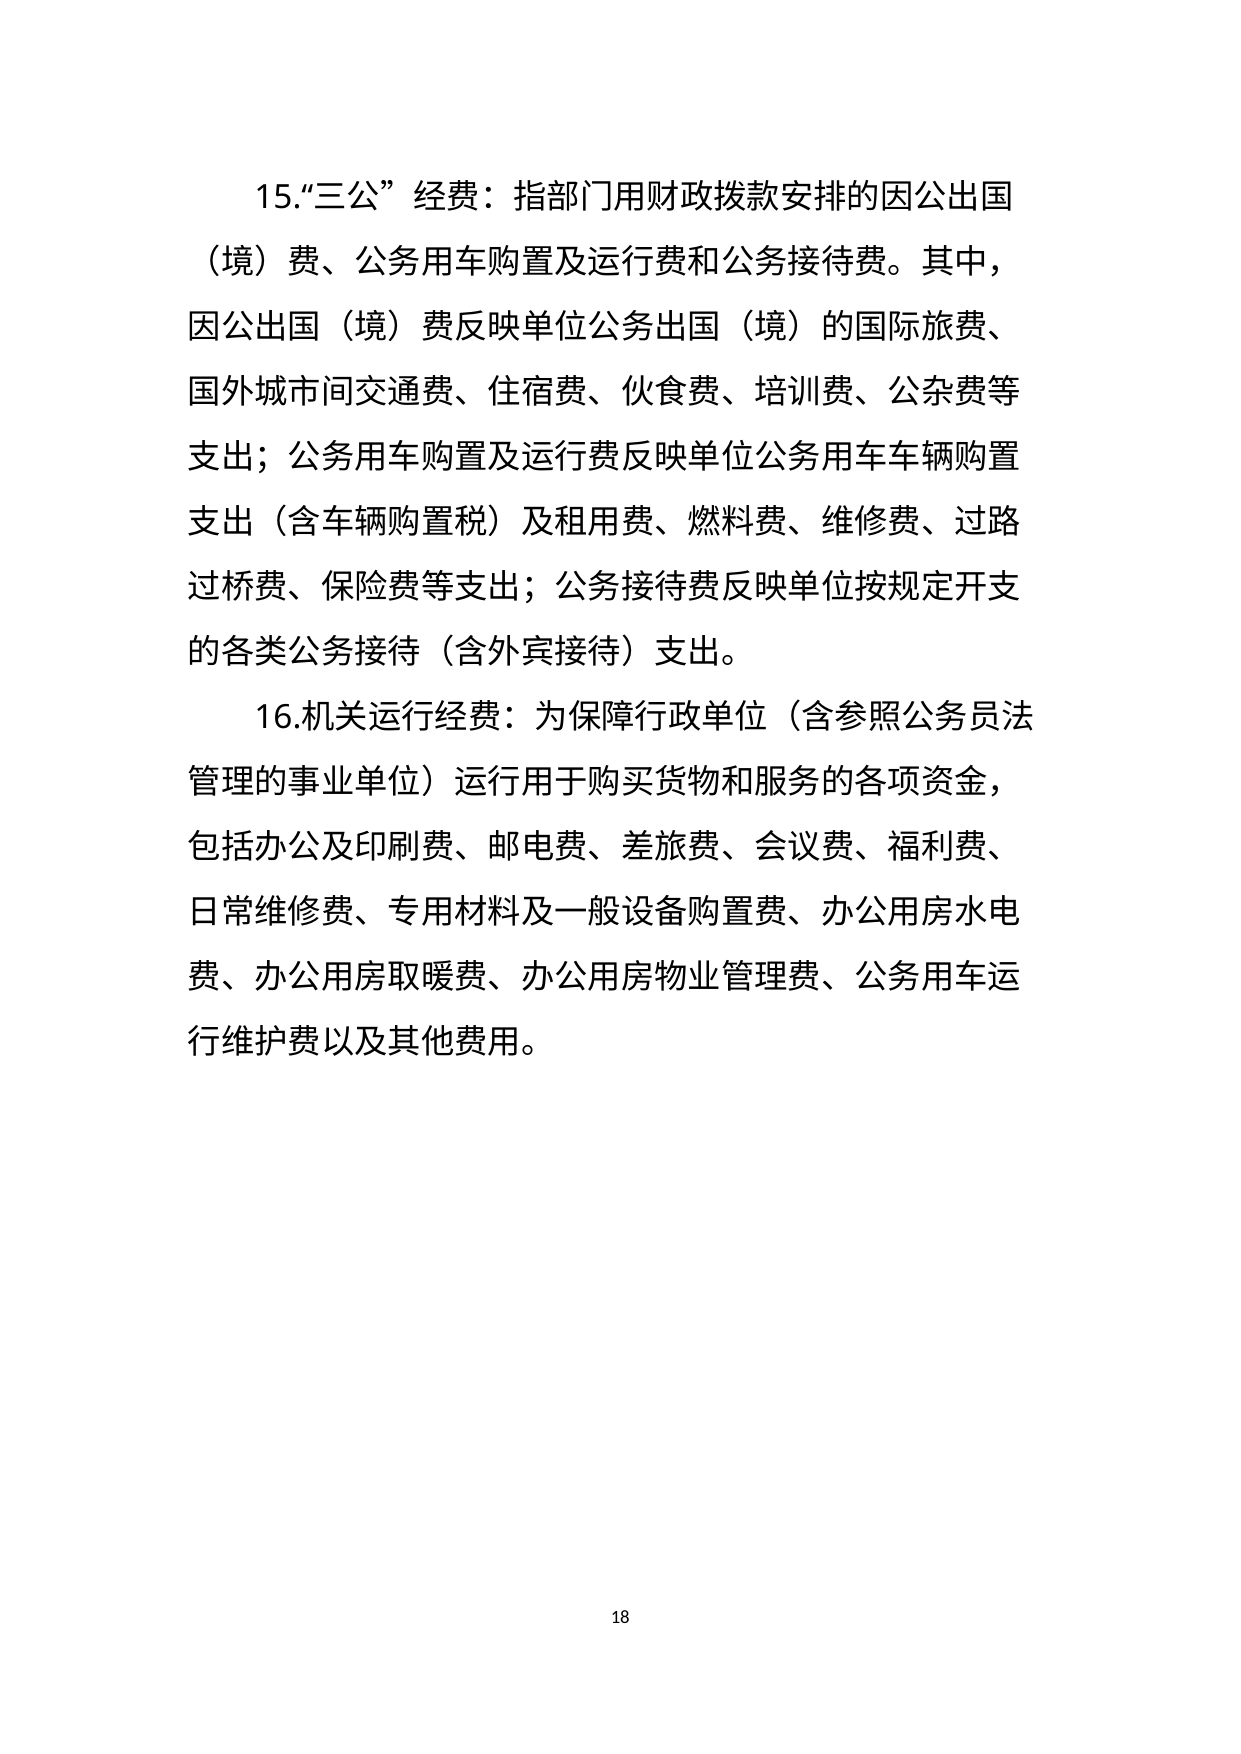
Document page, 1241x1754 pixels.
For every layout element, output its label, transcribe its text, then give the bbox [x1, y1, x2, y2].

text 16.机关运行经费：为保障行政单位（含参照公务员法管理的事业单位）运行用于购买货物和服务的各项资金，包括办公及印刷费、邮电费、差旅费、会议费、福利费、日常维修费、专用材料及一般设备购置费、办公用房水电费、办公用房取暖费、办公用房物业管理费、公务用车运行维护费以及其他费用。 [187, 682, 1053, 1072]
text 15.“三公”经费：指部门用财政拨款安排的因公出国（境）费、公务用车购置及运行费和公务接待费。其中，因公出国（境）费反映单位公务出国（境）的国际旅费、国外城市间交通费、住宿费、伙食费、培训费、公杂费等支出；公务用车购置及运行费反映单位公务用车车辆购置支出（含车辆购置税）及租用费、燃料费、维修费、过路过桥费、保险费等支出；公务接待费反映单位按规定开支的各类公务接待（含外宾接待）支出。 [187, 162, 1053, 682]
